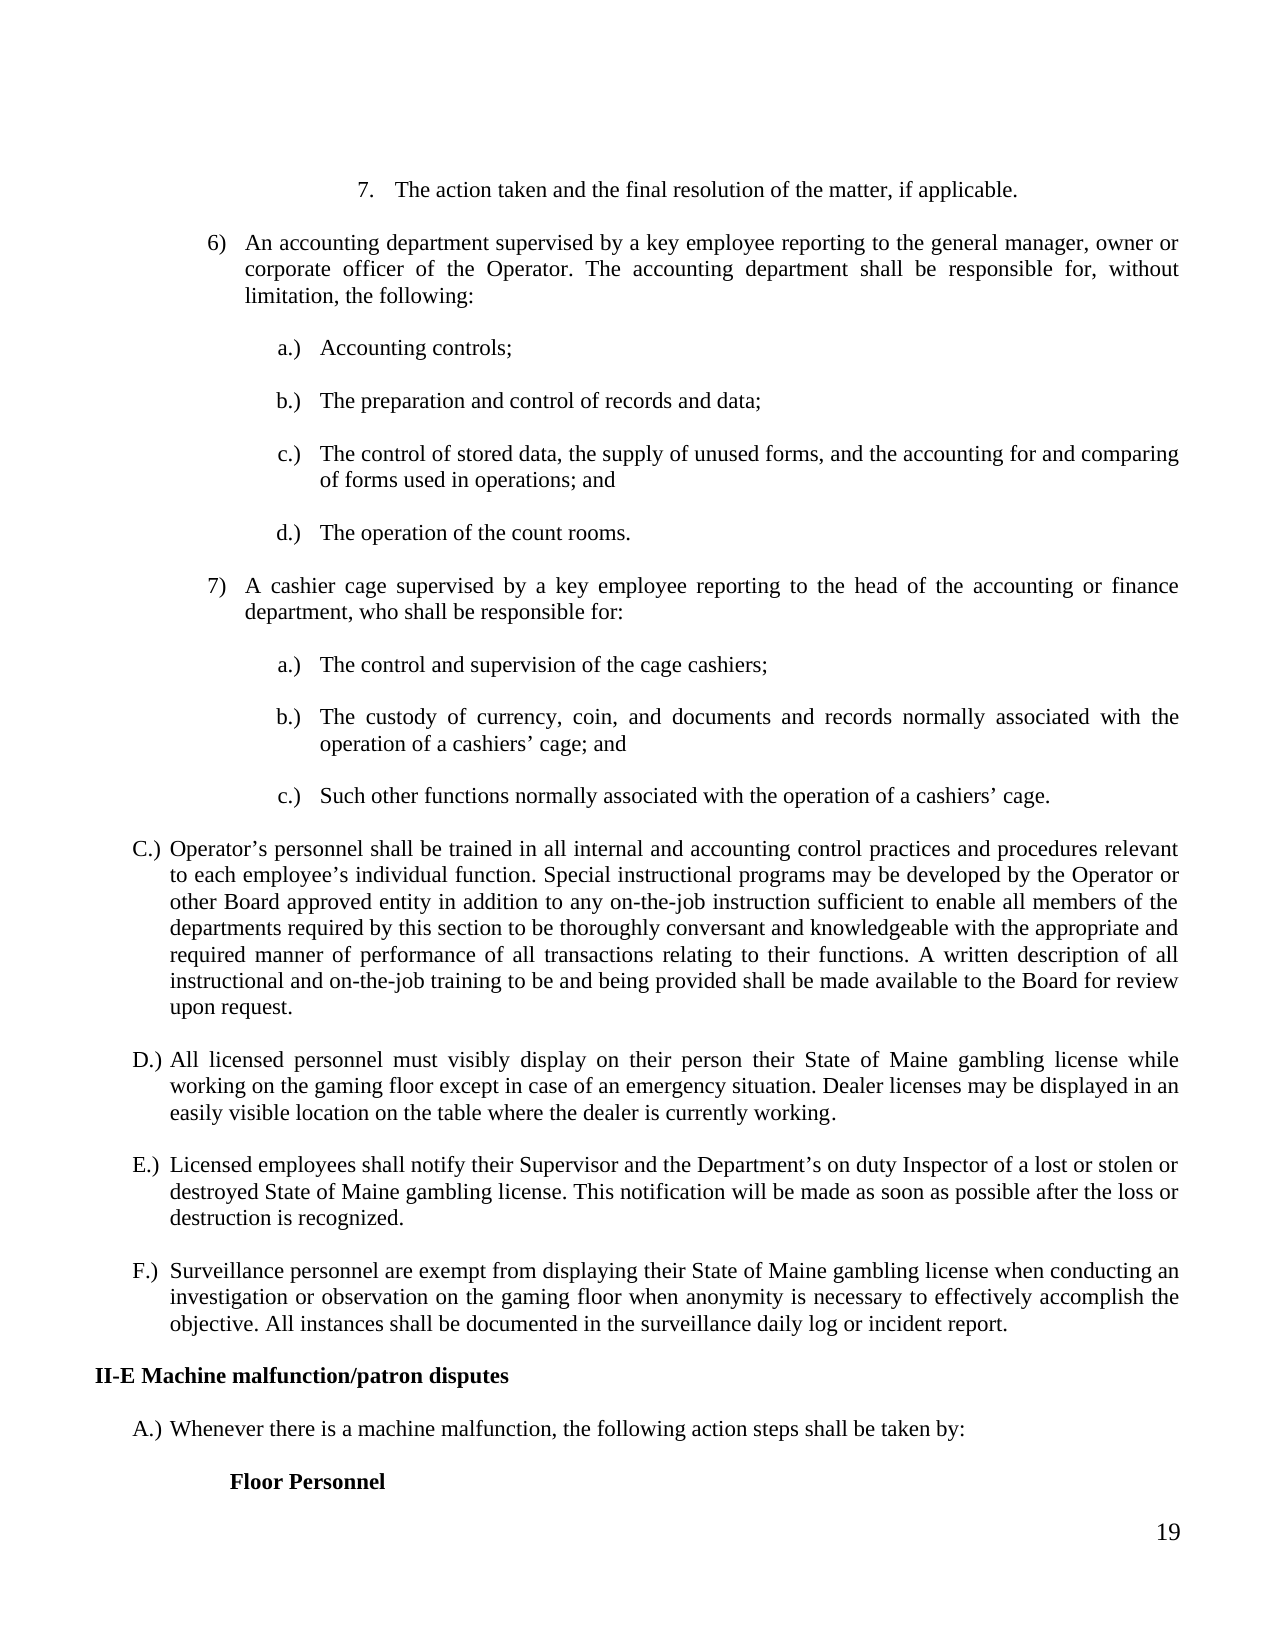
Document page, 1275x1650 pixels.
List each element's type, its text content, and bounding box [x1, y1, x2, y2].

list Licensed employees shall notify their Supervisor and the Department’s on duty Inspector of a lost or stolen or destroyed State of Maine gambling license. This notification will be made as soon as possible after the loss or destruction is recognized. [132, 1151, 1181, 1231]
list Accounting controls; [301, 334, 1181, 361]
list All licensed personnel must visibly display on their person their State of Maine gambling license while working on the gaming floor except in case of an emergency situation. Dealer licenses may be displayed in an easily visible location on the table where the dealer is currently working. [132, 1046, 1181, 1125]
list Surveillance personnel are exempt from displaying their State of Maine gambling license when conducting an investigation or observation on the gaming floor when anonymity is necessary to effectively accomplish the objective. All instances shall be documented in the surveillance daily log or incident report. [132, 1257, 1181, 1336]
list Whenever there is a machine malfunction, the following action steps shall be taken by: [132, 1415, 1181, 1441]
list The control and supervision of the cage cashiers; [301, 651, 1181, 677]
list The action taken and the final resolution of the matter, if applicable. [357, 176, 1181, 203]
list Such other functions normally associated with the operation of a cashiers’ cage. [301, 782, 1181, 809]
list The preparation and control of records and data; [301, 387, 1181, 413]
list Operator’s personnel shall be trained in all internal and accounting control practices and procedures relevant to each employee’s individual function. Special instructional programs may be developed by the Operator or other Board approved entity in addition to any on-the-job instruction sufficient to enable all members of the departments required by this section to be thoroughly conversant and knowledgeable with the appropriate and required manner of performance of all transactions relating to their functions. A written description of all instructional and on-the-job training to be and being provided shall be made available to the Board for review upon request. [132, 835, 1181, 1020]
list The custody of currency, coin, and documents and records normally associated with the operation of a cashiers’ cage; and [301, 703, 1181, 756]
list The operation of the count rooms. [301, 519, 1181, 545]
list A cashier cage supervised by a key employee reporting to the head of the accounting or finance department, who shall be responsible for: [207, 572, 1181, 624]
text II-E Machine malfunction/patron disputes [94, 1362, 1181, 1389]
list The control of stored data, the supply of unused forms, and the accounting for and comparing of forms used in operations; and [301, 440, 1181, 493]
list An accounting department supervised by a key employee reporting to the general manager, owner or corporate officer of the Operator. The accounting department shall be responsible for, without limitation, the following: [207, 229, 1181, 308]
text Floor Personnel [94, 1468, 1181, 1494]
